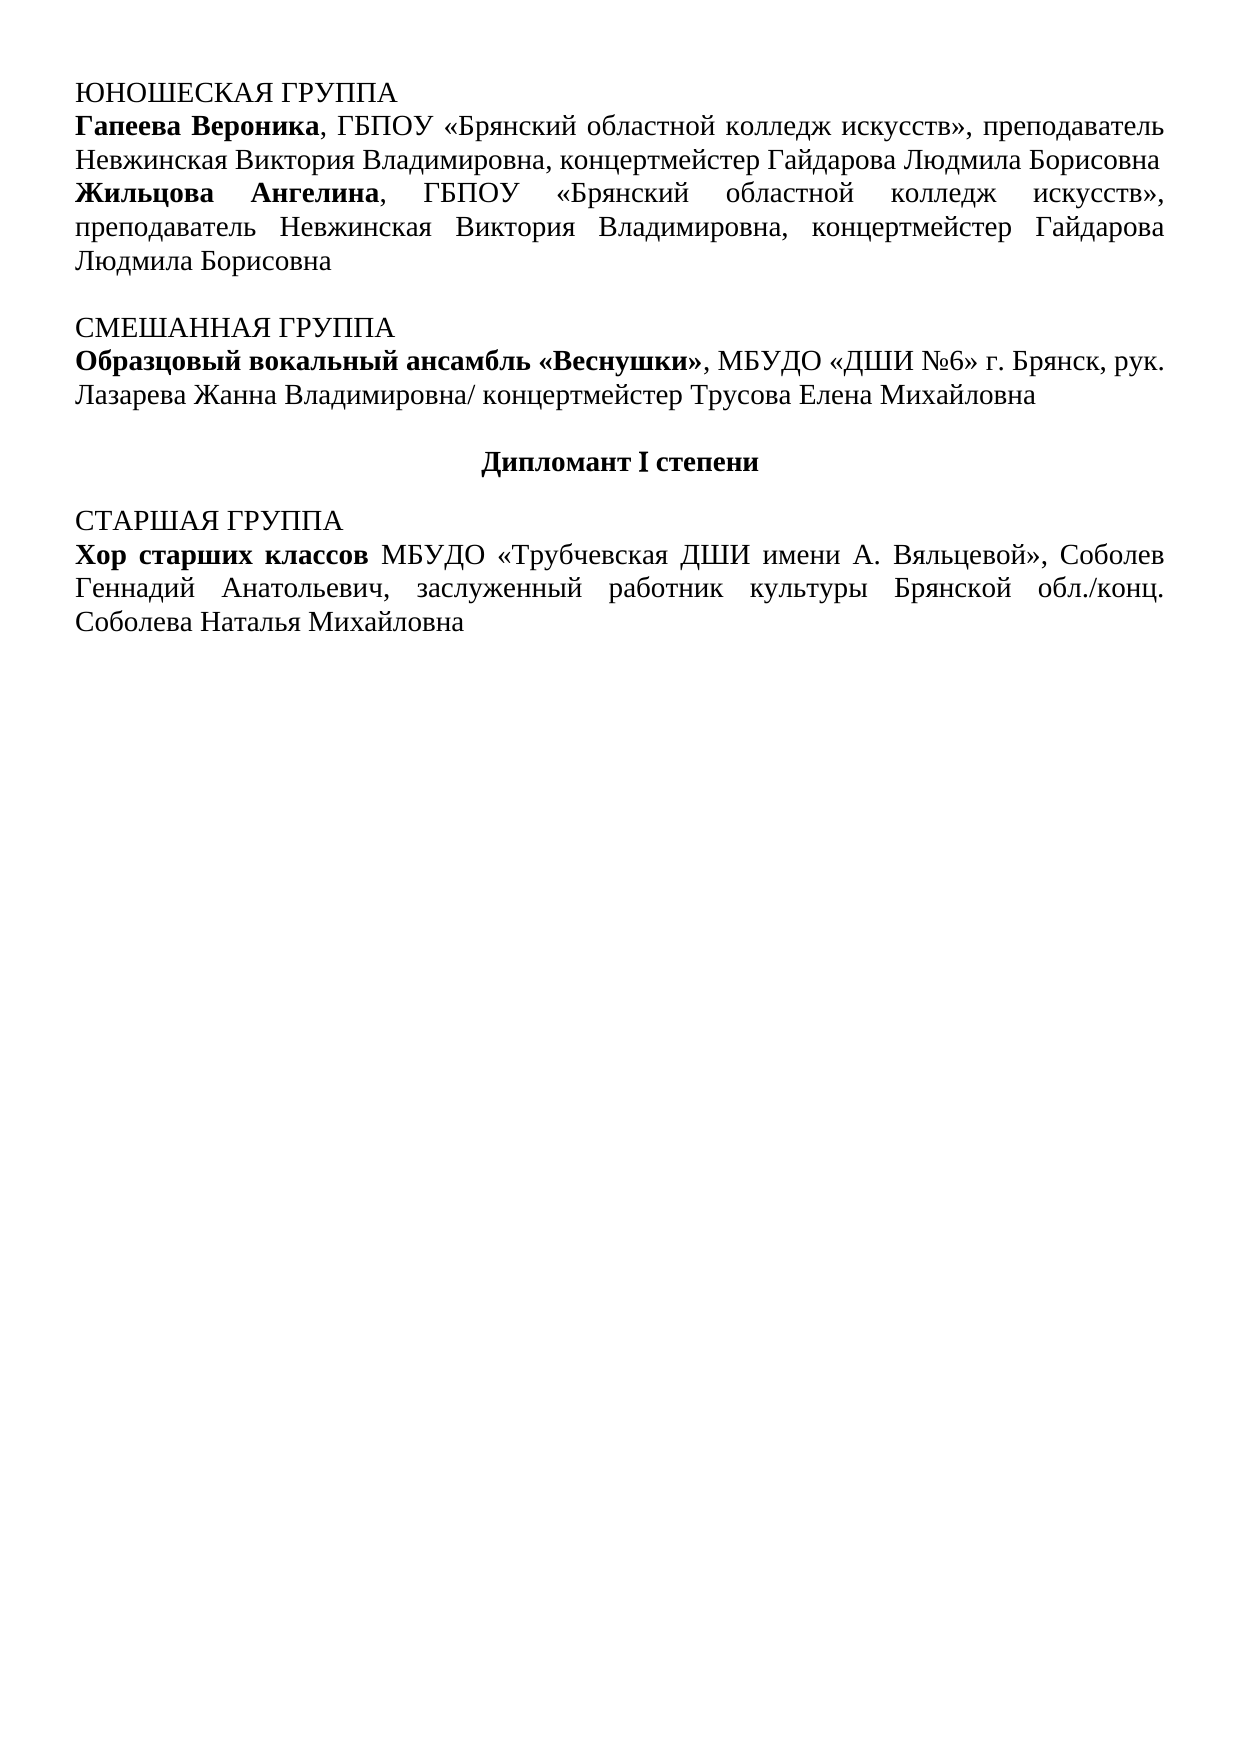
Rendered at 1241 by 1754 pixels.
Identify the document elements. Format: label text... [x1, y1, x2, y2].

text СМЕШАННАЯ ГРУППА [75, 310, 1165, 343]
text СТАРШАЯ ГРУППА [75, 503, 1165, 537]
text ЮНОШЕСКАЯ ГРУППА [75, 75, 1165, 108]
text Дипломант степени [75, 444, 1165, 478]
text Гапеева Вероника, ГБПОУ «Брянский областной колледж искусств», преподаватель Невжинская Виктория Владимировна, концертмейстер Гайдарова Людмила Борисовна [75, 108, 1165, 176]
text Жильцова Ангелина, ГБПОУ «Брянский областной колледж искусств», преподаватель Невжинская Виктория Владимировна, концертмейстер Гайдарова Людмила Борисовна [75, 176, 1165, 276]
text Образцовый вокальный ансамбль «Веснушки», МБУДО «ДШИ №6» г. Брянск, рук. Лазарева Жанна Владимировна/ концертмейстер Трусова Елена Михайловна [75, 343, 1165, 410]
text Хор старших классов МБУДО «Трубчевская ДШИ имени А. Вяльцевой», Соболев Геннадий Анатольевич, заслуженный работник культуры Брянской обл./конц. Соболева Наталья Михайловна [75, 537, 1165, 638]
